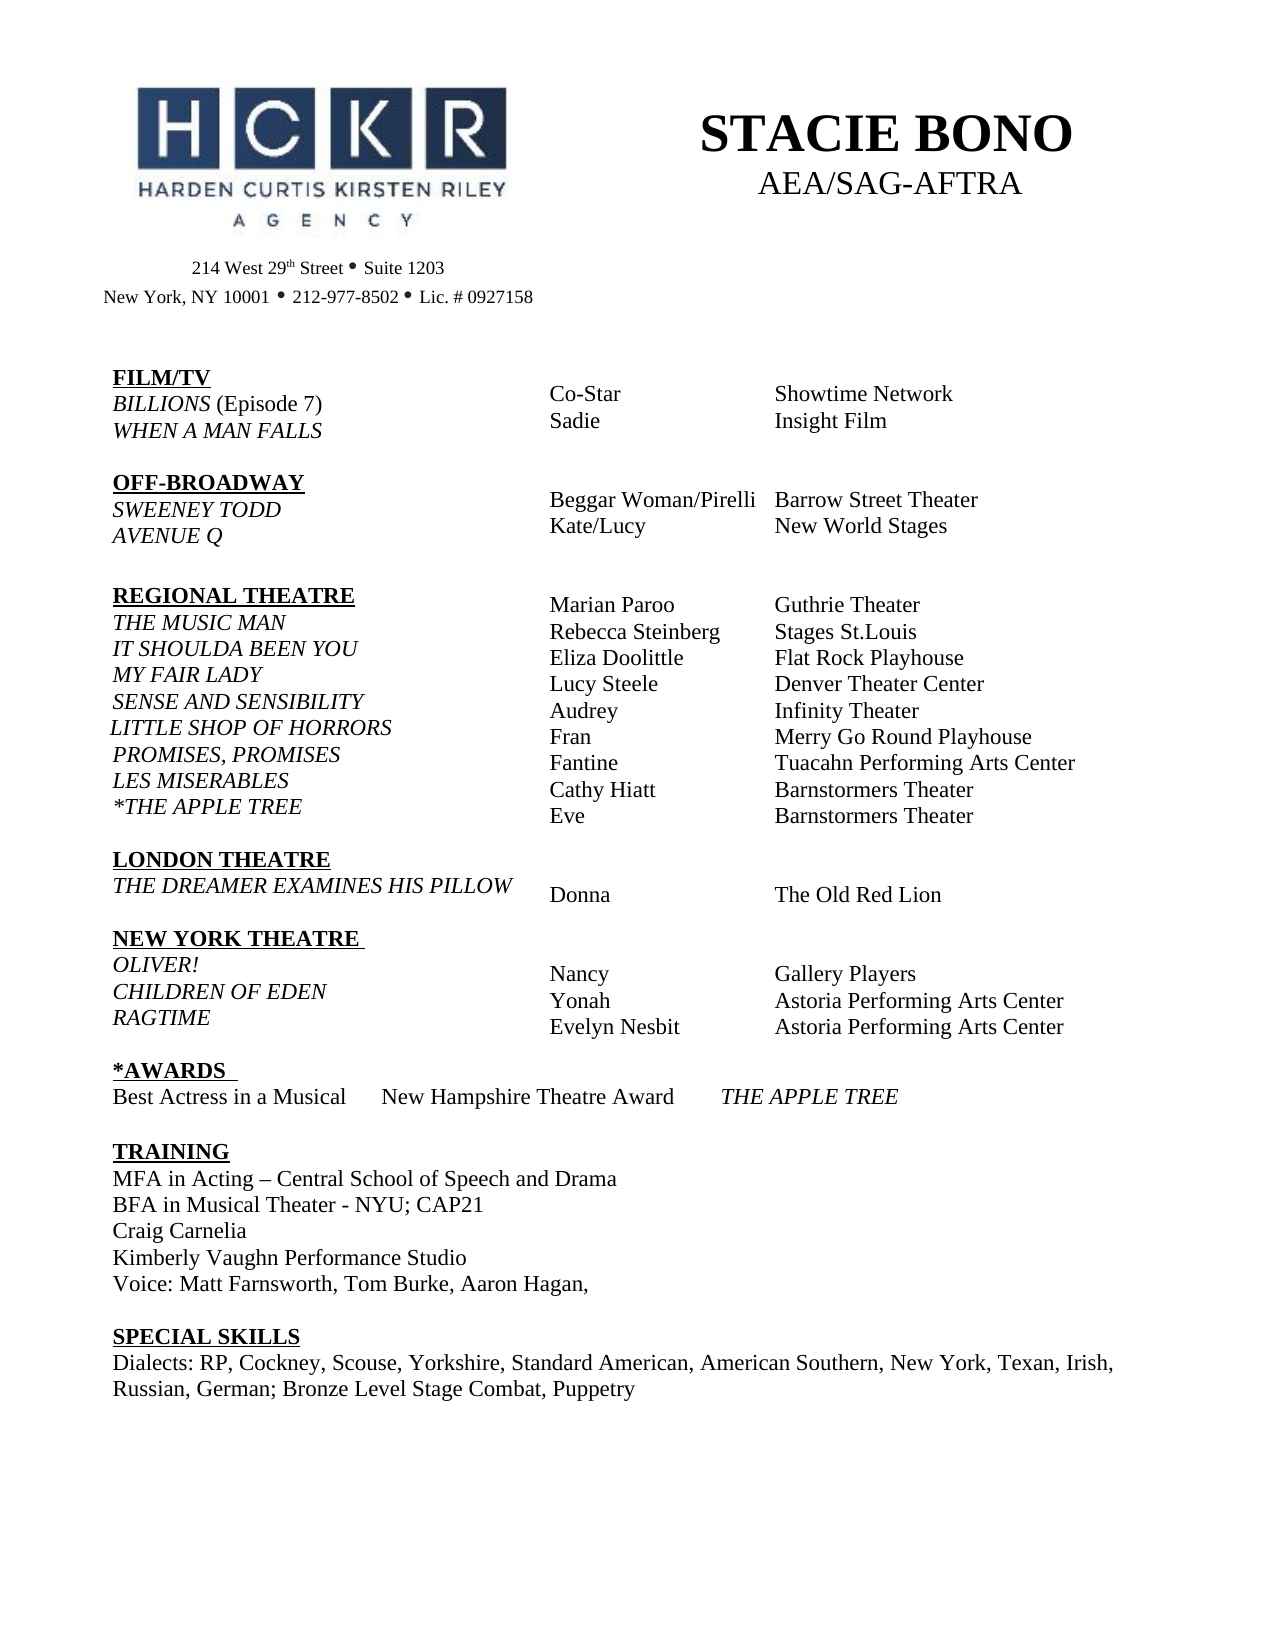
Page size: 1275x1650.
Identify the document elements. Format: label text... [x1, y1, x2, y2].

subtitle SWEENEY TODD [94, 496, 1162, 522]
text BILLIONS (Episode 7) [47, 390, 1275, 417]
text CHILDREN OF EDEN [47, 978, 1275, 1004]
text MY FAIR LADY [47, 662, 1275, 688]
subtitle AVENUE Q [47, 522, 1162, 548]
text OLIVER! [47, 951, 1275, 978]
text Kimberly Vaughn Performance Studio [47, 1244, 1162, 1270]
text MFA in Acting – Central School of Speech and Drama [56, 1165, 1162, 1191]
subtitle WHEN A MAN FALLS [112, 417, 1256, 443]
text PROMISES, PROMISES [47, 741, 1275, 767]
text NEW YORK THEATRE [47, 925, 1275, 951]
text BFA in Musical Theater - NYU; CAP21 [47, 1191, 1162, 1217]
text Craig Carnelia [47, 1217, 1162, 1244]
text FILM/TV [112, 364, 1275, 390]
text *THE APPLE TREE [47, 793, 1275, 820]
text *AWARDS [47, 1057, 1275, 1083]
subtitle OFF-BROADWAY [47, 469, 1162, 496]
text SENSE AND SENSIBILITY [47, 688, 1275, 714]
subtitle Best Actress in a Musical New Hampshire Theatre Award THE APPLE TREE [47, 1083, 1162, 1109]
text THE MUSIC MAN [47, 609, 1275, 635]
text Dialects: RP, Cockney, Scouse, Yorkshire, Standard American, American Southern, New York, Texan, Irish, Russian, German; Bronze Level Stage Combat, Puppetry [112, 1349, 1162, 1402]
text RAGTIME [47, 1004, 1275, 1031]
text TRAINING [47, 1138, 1162, 1165]
text Voice: Matt Farnsworth, Tom Burke, Aaron Hagan, [47, 1270, 1162, 1296]
subtitle SPECIAL SKILLS [112, 1323, 1162, 1349]
text LITTLE SHOP OF HORRORS [47, 714, 1275, 741]
text THE DREAMER EXAMINES HIS PILLOW [47, 872, 1275, 899]
picture [121, 75, 522, 244]
text LES MISERABLES [47, 767, 1275, 793]
text LONDON THEATRE [47, 846, 1275, 872]
text REGIONAL THEATRE [47, 582, 1275, 609]
text IT SHOULDA BEEN YOU [47, 635, 1275, 662]
